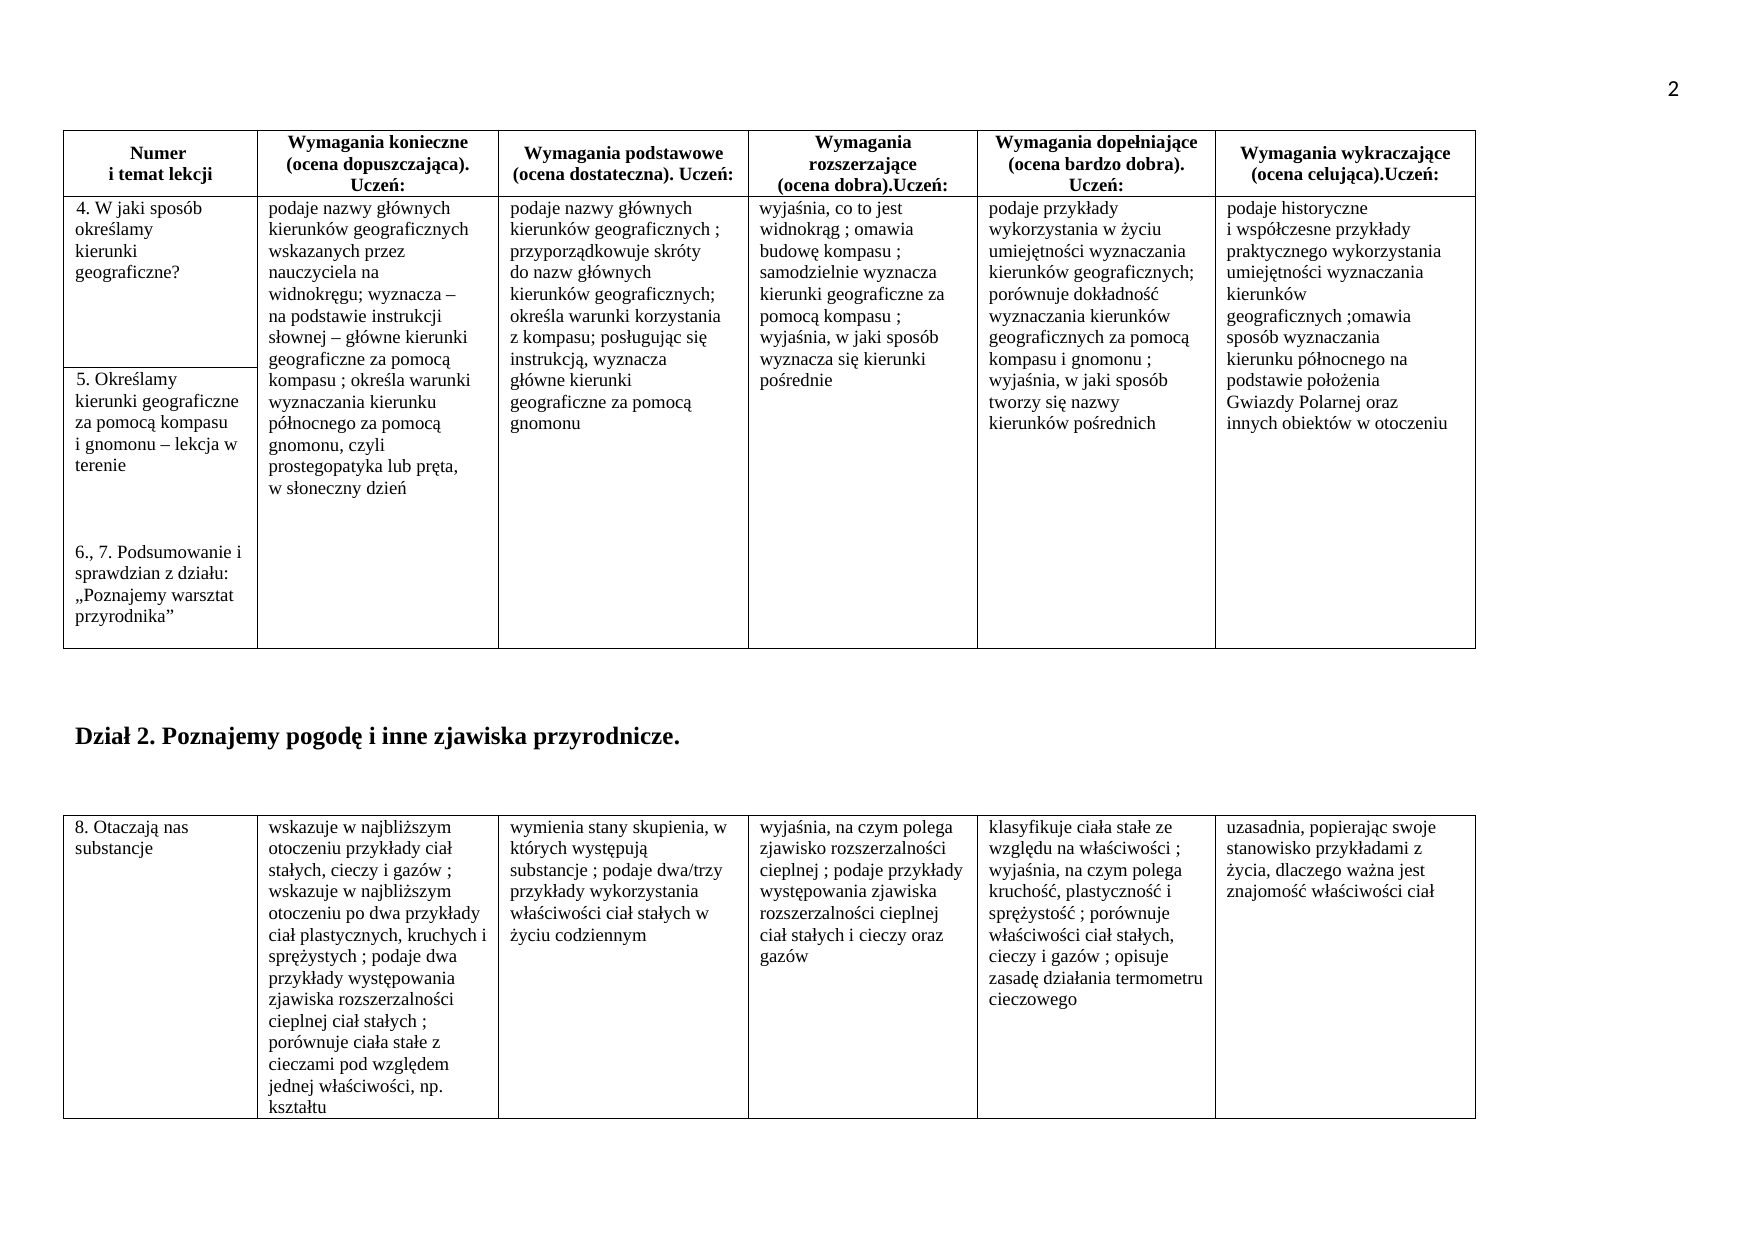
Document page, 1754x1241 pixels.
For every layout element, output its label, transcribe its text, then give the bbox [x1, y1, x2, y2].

table_cell podaje przykłady wykorzystania w życiu umiejętności wyznaczania kierunków geograficznych; porównuje dokładność wyznaczania kierunków geograficznych za pomocą kompasu i gnomonu ; wyjaśnia, w jaki sposób tworzy się nazwy kierunków pośrednich [978, 197, 1215, 648]
table_cell 5. Określamy kierunki geograficzne za pomocą kompasu i gnomonu – lekcja w terenie 6., 7. Podsumowanie i sprawdzian z działu: „Poznajemy warsztat przyrodnika” [64, 368, 257, 648]
table_header Wymagania podstawowe (ocena dostateczna). Uczeń: [499, 131, 748, 196]
table_cell wyjaśnia, co to jest widnokrąg ; omawia budowę kompasu ; samodzielnie wyznacza kierunki geograficzne za pomocą kompasu ; wyjaśnia, w jaki sposób wyznacza się kierunki pośrednie [749, 197, 977, 648]
table_cell wyjaśnia, na czym polega zjawisko rozszerzalności cieplnej ; podaje przykłady występowania zjawiska rozszerzalności cieplnej ciał stałych i cieczy oraz gazów [749, 816, 977, 1118]
table_header Wymagania rozszerzające (ocena dobra).Uczeń: [749, 131, 977, 196]
table_cell klasyfikuje ciała stałe ze względu na właściwości ; wyjaśnia, na czym polega kruchość, plastyczność i sprężystość ; porównuje właściwości ciał stałych, cieczy i gazów ; opisuje zasadę działania termometru cieczowego [978, 816, 1215, 1118]
table_header Wymagania wykraczające (ocena celująca).Uczeń: [1216, 131, 1475, 196]
table_cell Dział 2. Poznajemy pogodę i inne zjawiska przyrodnicze. [64, 649, 1475, 815]
table_header Numer i temat lekcji [64, 131, 257, 196]
table_cell podaje nazwy głównych kierunków geograficznych wskazanych przez nauczyciela na widnokręgu; wyznacza – na podstawie instrukcji słownej – główne kierunki geograficzne za pomocą kompasu ; określa warunki wyznaczania kierunku północnego za pomocą gnomonu, czyli prostegopatyka lub pręta, w słoneczny dzień [258, 197, 498, 648]
table_cell 4. W jaki sposób określamy kierunki geograficzne? [64, 197, 257, 367]
table_cell wskazuje w najbliższym otoczeniu przykłady ciał stałych, cieczy i gazów ; wskazuje w najbliższym otoczeniu po dwa przykłady ciał plastycznych, kruchych i sprężystych ; podaje dwa przykłady występowania zjawiska rozszerzalności cieplnej ciał stałych ; porównuje ciała stałe z cieczami pod względem jednej właściwości, np. kształtu [258, 816, 498, 1118]
table_cell podaje nazwy głównych kierunków geograficznych ; przyporządkowuje skróty do nazw głównych kierunków geograficznych; określa warunki korzystania z kompasu; posługując się instrukcją, wyznacza główne kierunki geograficzne za pomocą gnomonu [499, 197, 748, 648]
table_cell 8. Otaczają nas substancje [64, 816, 257, 1118]
table_header Wymagania dopełniające (ocena bardzo dobra). Uczeń: [978, 131, 1215, 196]
table_header Wymagania konieczne (ocena dopuszczająca). Uczeń: [258, 131, 498, 196]
table_cell podaje historyczne i współczesne przykłady praktycznego wykorzystania umiejętności wyznaczania kierunków geograficznych ;omawia sposób wyznaczania kierunku północnego na podstawie położenia Gwiazdy Polarnej oraz innych obiektów w otoczeniu [1216, 197, 1475, 648]
table_cell wymienia stany skupienia, w których występują substancje ; podaje dwa/trzy przykłady wykorzystania właściwości ciał stałych w życiu codziennym [499, 816, 748, 1118]
table_cell uzasadnia, popierając swoje stanowisko przykładami z życia, dlaczego ważna jest znajomość właściwości ciał [1216, 816, 1475, 1118]
